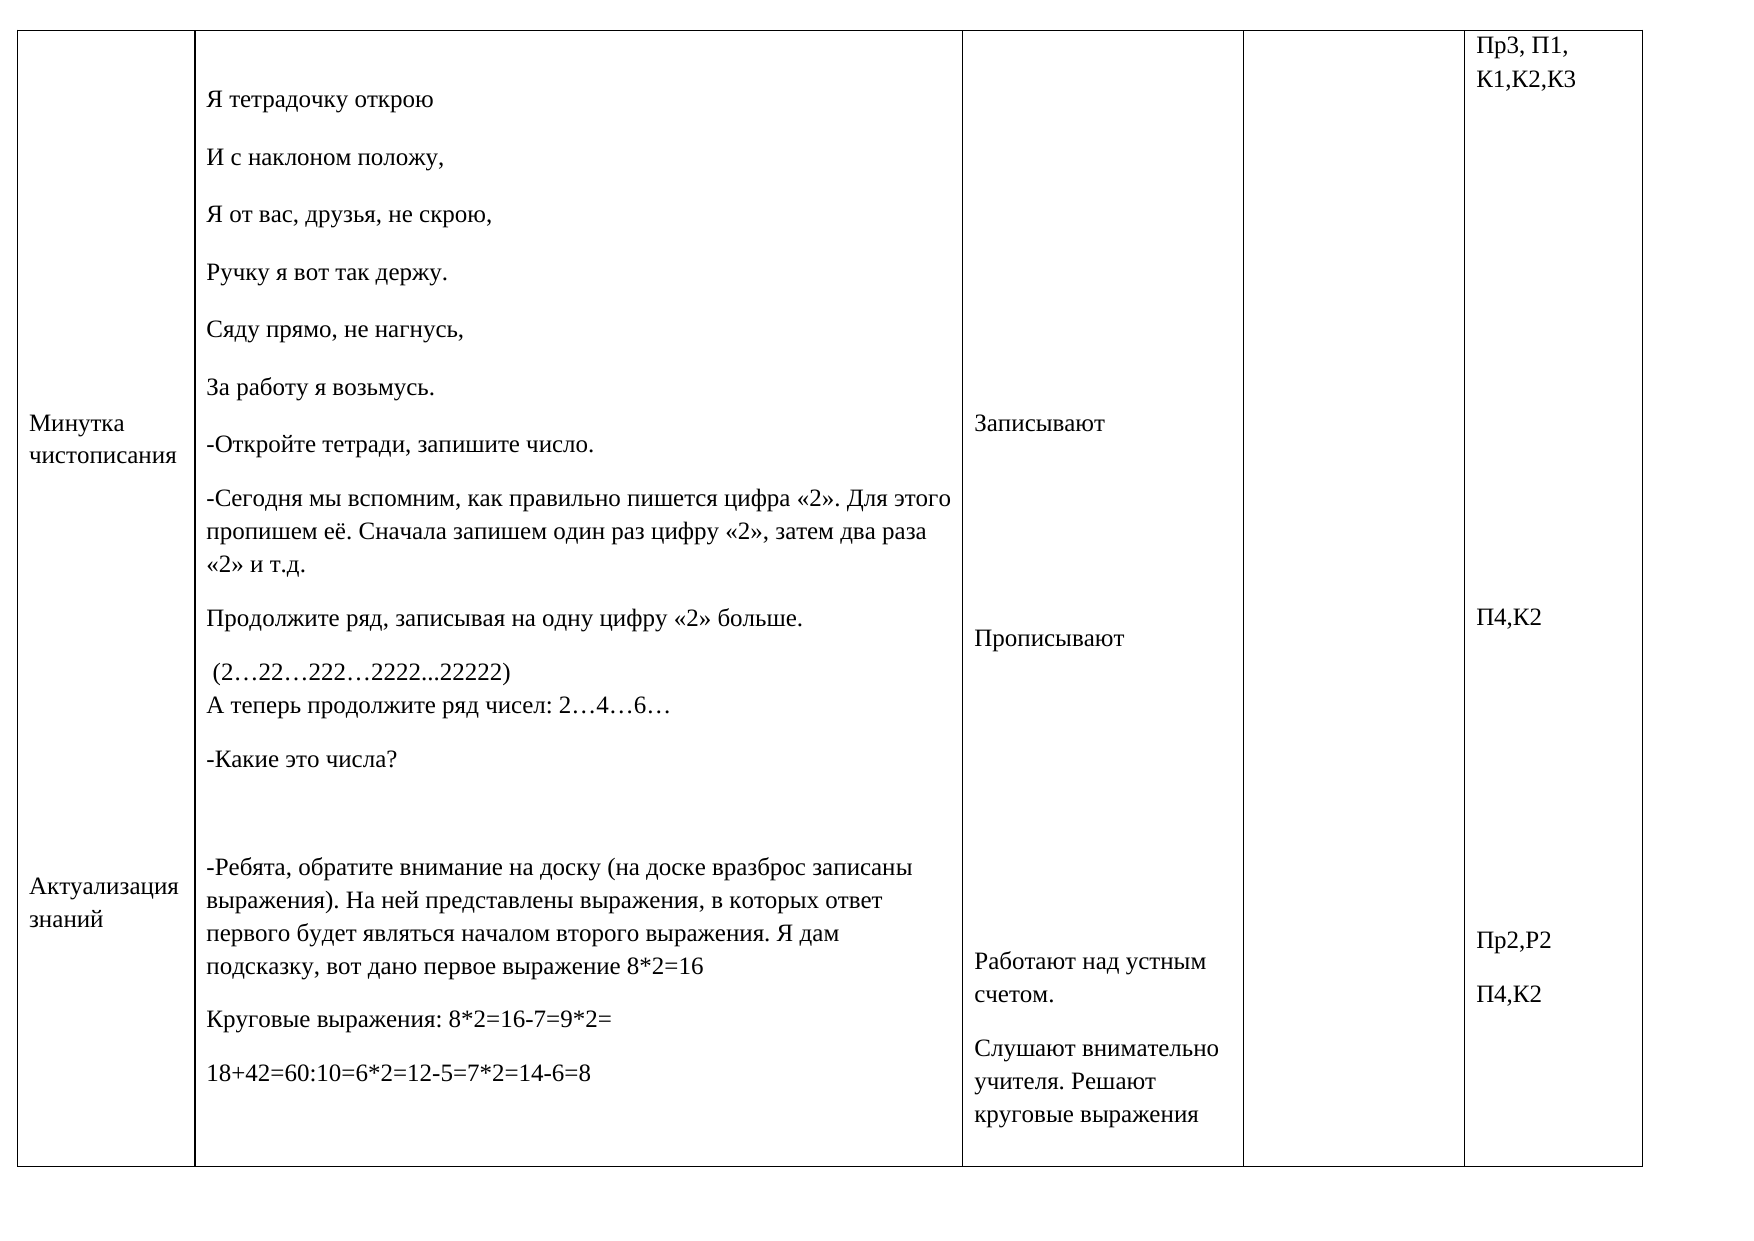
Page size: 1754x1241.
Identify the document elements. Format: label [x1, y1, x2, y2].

table_cell [18, 31, 194, 1166]
table_cell [1465, 31, 1642, 1166]
table_cell [963, 31, 1243, 1166]
table_cell [196, 31, 962, 1166]
table_cell [1244, 31, 1464, 1166]
